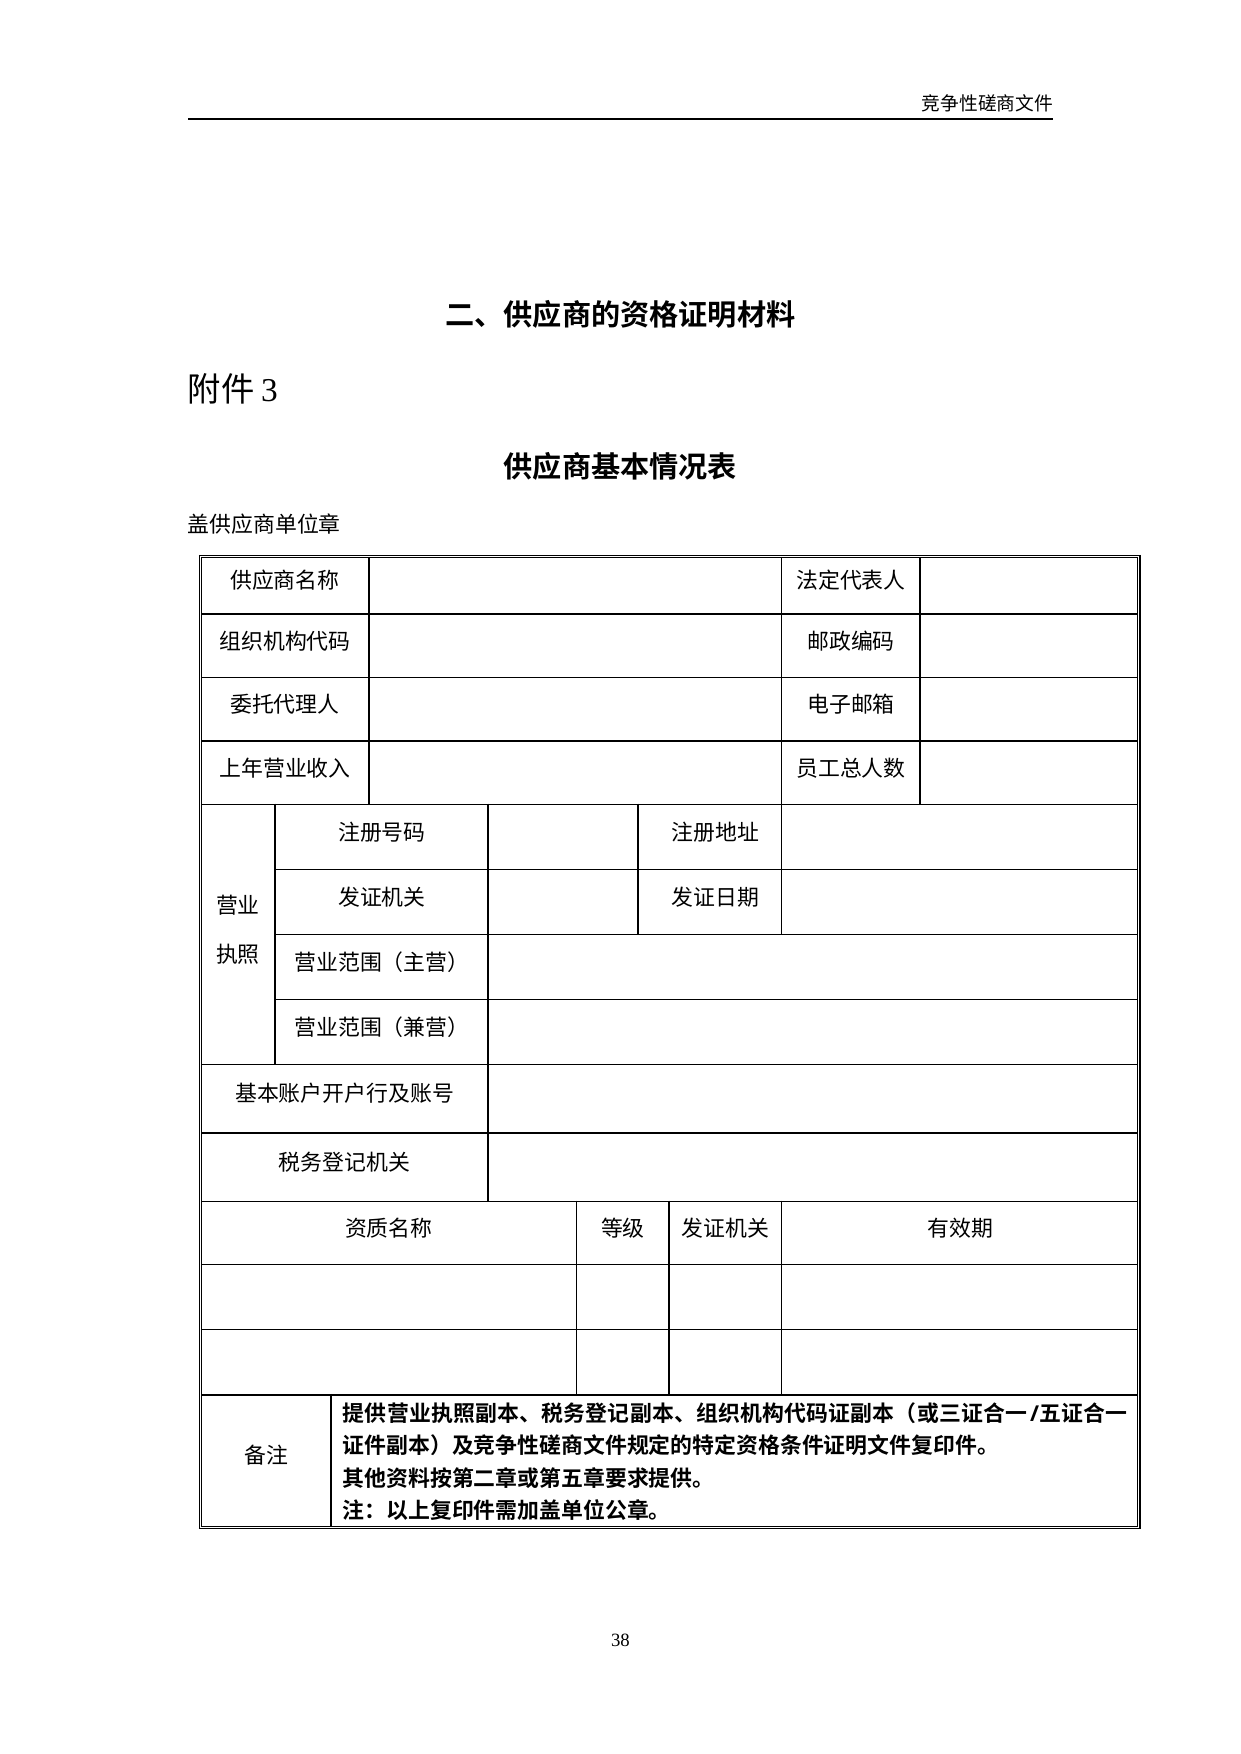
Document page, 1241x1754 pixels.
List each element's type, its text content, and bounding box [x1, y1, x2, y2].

table_cell [370, 615, 781, 677]
table_cell 提供营业执照副本、税务登记副本、组织机构代码证副本（或三证合一/五证合一证件副本）及竞争性磋商文件规定的特定资格条件证明文件复印件。 其他资料按第二章或第五章要求提供。 注：以上复印件需加盖单位公章。 [332, 1396, 1137, 1526]
table_cell 税务登记机关 [202, 1134, 487, 1201]
table_cell [782, 805, 1137, 868]
table_cell [670, 1265, 781, 1329]
table_header [370, 558, 781, 613]
text 盖供应商单位章 [187, 507, 1053, 539]
table_cell [202, 1265, 576, 1329]
text 供应商基本情况表 [187, 444, 1053, 486]
table_cell [577, 1265, 668, 1329]
table_cell [489, 1134, 1137, 1201]
table_cell 上年营业收入 [202, 742, 368, 803]
table_cell 备注 [202, 1396, 330, 1526]
text 二、供应商的资格证明材料 [187, 291, 1053, 334]
table_cell [489, 805, 637, 868]
table_cell 电子邮箱 [782, 678, 919, 740]
table_cell 委托代理人 [202, 678, 368, 740]
table_cell 营业范围（兼营） [276, 1000, 487, 1063]
table_cell 基本账户开户行及账号 [202, 1065, 487, 1132]
table_cell 发证日期 [639, 870, 781, 933]
table_cell [782, 870, 1137, 933]
table_cell 等级 [577, 1202, 668, 1263]
table_cell [489, 1000, 1137, 1063]
table_cell [489, 935, 1137, 998]
table_header 法定代表人 [782, 558, 919, 613]
table_cell 发证机关 [276, 870, 487, 933]
table_cell [921, 615, 1137, 677]
table_cell [577, 1330, 668, 1394]
text 附件3 [187, 355, 1053, 420]
table_cell 员工总人数 [782, 742, 919, 803]
table_cell [202, 1330, 576, 1394]
table_header [921, 558, 1137, 613]
table_cell [782, 1330, 1137, 1394]
table_cell 组织机构代码 [202, 615, 368, 677]
table_cell [782, 1265, 1137, 1329]
table_cell [489, 870, 637, 933]
table_cell [370, 678, 781, 740]
table_cell 营业范围（主营） [276, 935, 487, 998]
table_cell 营业执照 [202, 805, 274, 1063]
table_cell 发证机关 [670, 1202, 781, 1263]
table_cell [670, 1330, 781, 1394]
table_cell 注册号码 [276, 805, 487, 868]
table_cell 邮政编码 [782, 615, 919, 677]
table_cell 资质名称 [202, 1202, 576, 1263]
table_cell 注册地址 [639, 805, 781, 868]
table_header 供应商名称 [202, 558, 368, 613]
table_cell [489, 1065, 1137, 1132]
table_cell [370, 742, 781, 803]
table_cell [921, 678, 1137, 740]
table_cell [921, 742, 1137, 803]
table_cell 有效期 [782, 1202, 1137, 1263]
